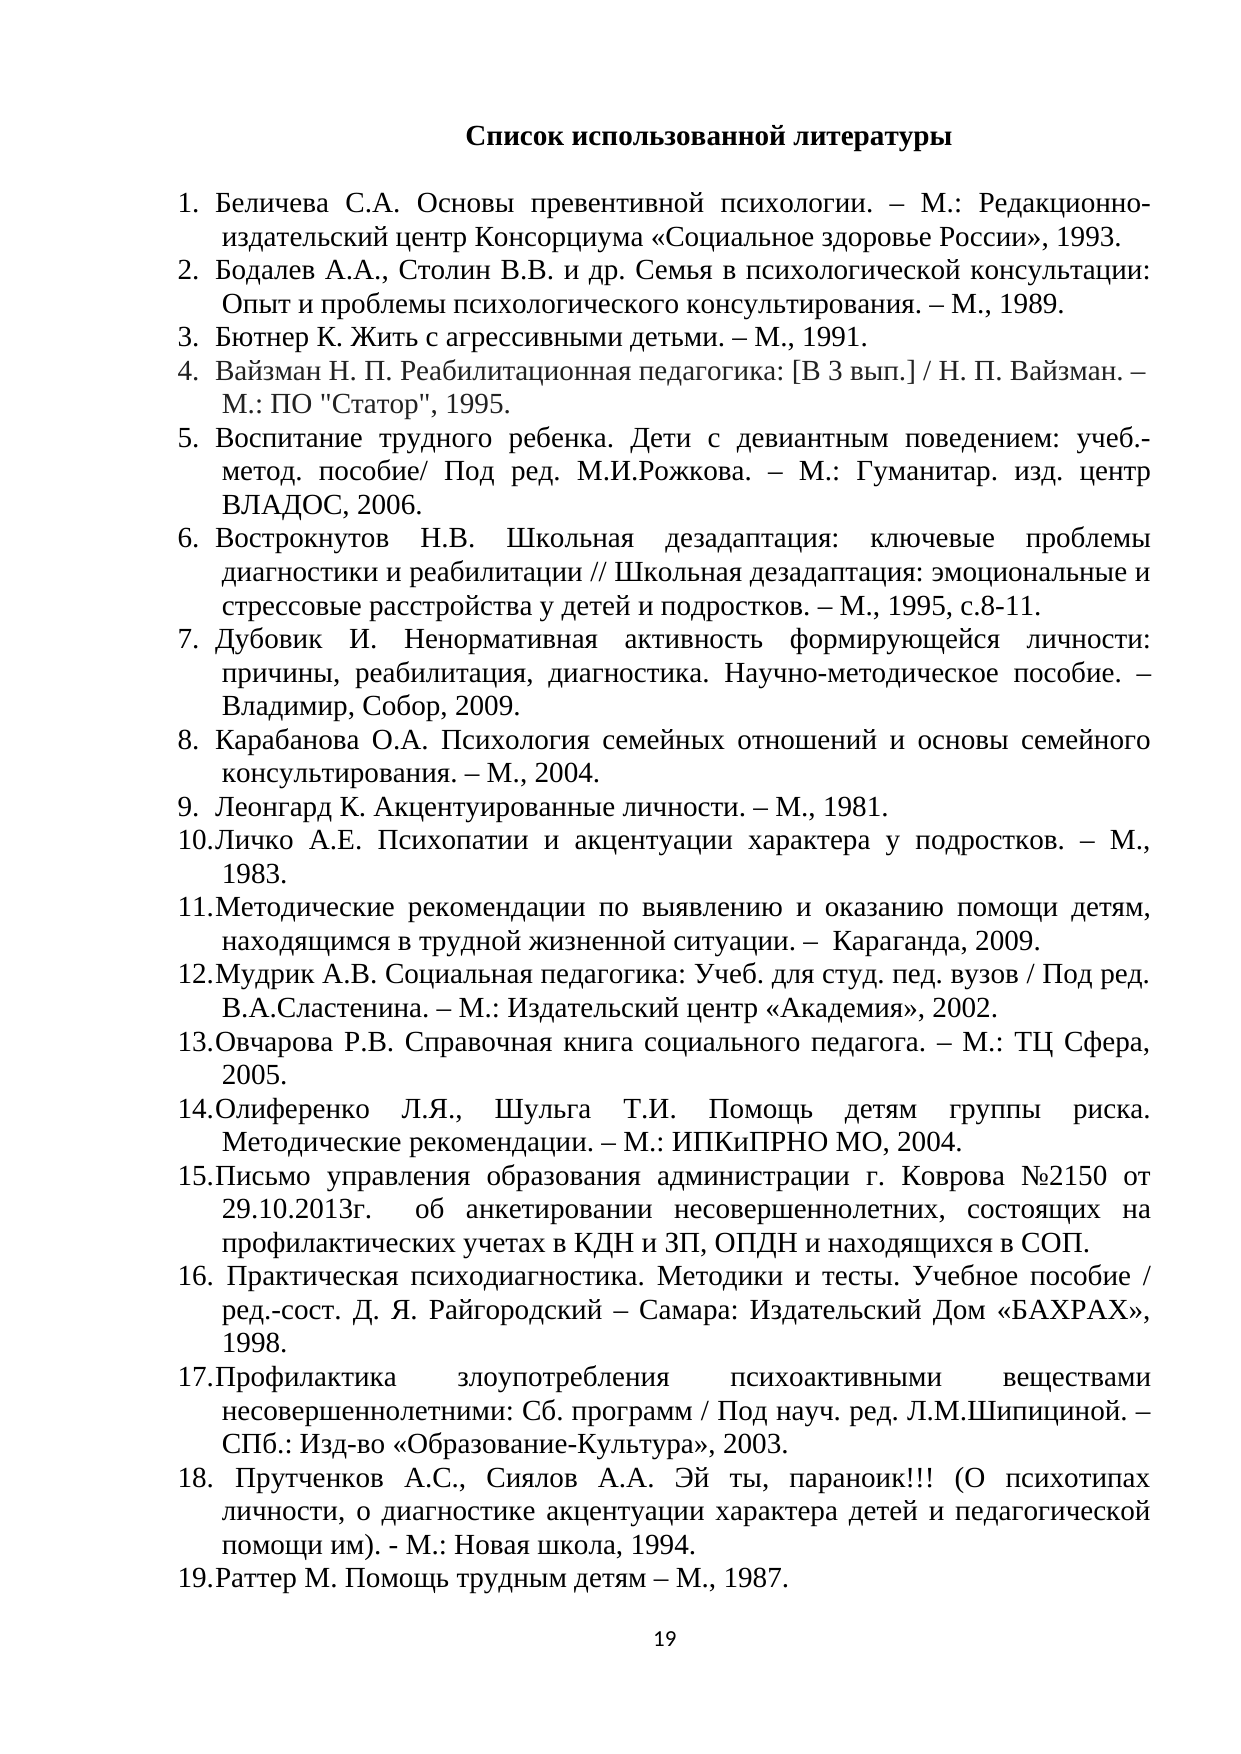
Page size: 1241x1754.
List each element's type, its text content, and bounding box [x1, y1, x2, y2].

list Мудрик А.В. Социальная педагогика: Учеб. для студ. пед. вузов / Под ред. В.А.Сластенина. – М.: Издательский центр «Академия», 2002. [177, 957, 1152, 1024]
list Овчарова Р.В. Справочная книга социального педагога. – М.: ТЦ Сфера, 2005. [177, 1024, 1152, 1091]
list Вострокнутов Н.В. Школьная дезадаптация: ключевые проблемы диагностики и реабилитации // Школьная дезадаптация: эмоциональные и стрессовые расстройства у детей и подростков. – М., 1995, с.8-11. [177, 521, 1152, 621]
list Беличева С.А. Основы превентивной психологии. – М.: Редакционно-издательский центр Консорциума «Социальное здоровье России», 1993. [177, 185, 1152, 252]
list Бодалев А.А., Столин В.В. и др. Семья в психологической консультации: Опыт и проблемы психологического консультирования. – М., 1989. [177, 252, 1152, 319]
list Профилактика злоупотребления психоактивными веществами несовершеннолетними: Сб. программ / Под науч. ред. Л.М.Шипициной. – СПб.: Изд-во «Образование-Культура», 2003. [177, 1359, 1152, 1460]
list Раттер М. Помощь трудным детям – М., 1987. [177, 1560, 1152, 1594]
list Карабанова О.А. Психология семейных отношений и основы семейного консультирования. – М., 2004. [177, 722, 1152, 789]
list Олиференко Л.Я., Шульга Т.И. Помощь детям группы риска. Методические рекомендации. – М.: ИПКиПРНО МО, 2004. [177, 1091, 1152, 1158]
list Личко А.Е. Психопатии и акцентуации характера у подростков. – М., 1983. [177, 822, 1152, 889]
list Практическая психодиагностика. Методики и тесты. Учебное пособие / ред.-сост. Д. Я. Райгородский – Самара: Издательский Дом «БАХРАХ», 1998. [177, 1258, 1152, 1359]
list Прутченков А.С., Сиялов А.А. Эй ты, параноик!!! (О психотипах личности, о диагностике акцентуации характера детей и педагогической помощи им). - М.: Новая школа, 1994. [177, 1460, 1152, 1560]
list Методические рекомендации по выявлению и оказанию помощи детям, находящимся в трудной жизненной ситуации. – Караганда, 2009. [177, 889, 1152, 957]
list Вайзман Н. П. Реабилитационная педагогика: [В 3 вып.] / Н. П. Вайзман. – М.: ПО "Статор", 1995. [177, 353, 1152, 420]
list Бютнер К. Жить с агрессивными детьми. – М., 1991. [177, 319, 1152, 353]
list Дубовик И. Ненормативная активность формирующейся личности: причины, реабилитация, диагностика. Научно-методическое пособие. – Владимир, Собор, 2009. [177, 621, 1152, 722]
list Письмо управления образования администрации г. Коврова №2150 от 29.10.2013г. об анкетировании несовершеннолетних, состоящих на профилактических учетах в КДН и ЗП, ОПДН и находящихся в СОП. [177, 1158, 1152, 1258]
text Список использованной литературы [177, 118, 1152, 152]
list Воспитание трудного ребенка. Дети с девиантным поведением: учеб.-метод. пособие/ Под ред. М.И.Рожкова. – М.: Гуманитар. изд. центр ВЛАДОС, 2006. [177, 420, 1152, 521]
list Леонгард К. Акцентуированные личности. – М., 1981. [177, 789, 1152, 822]
